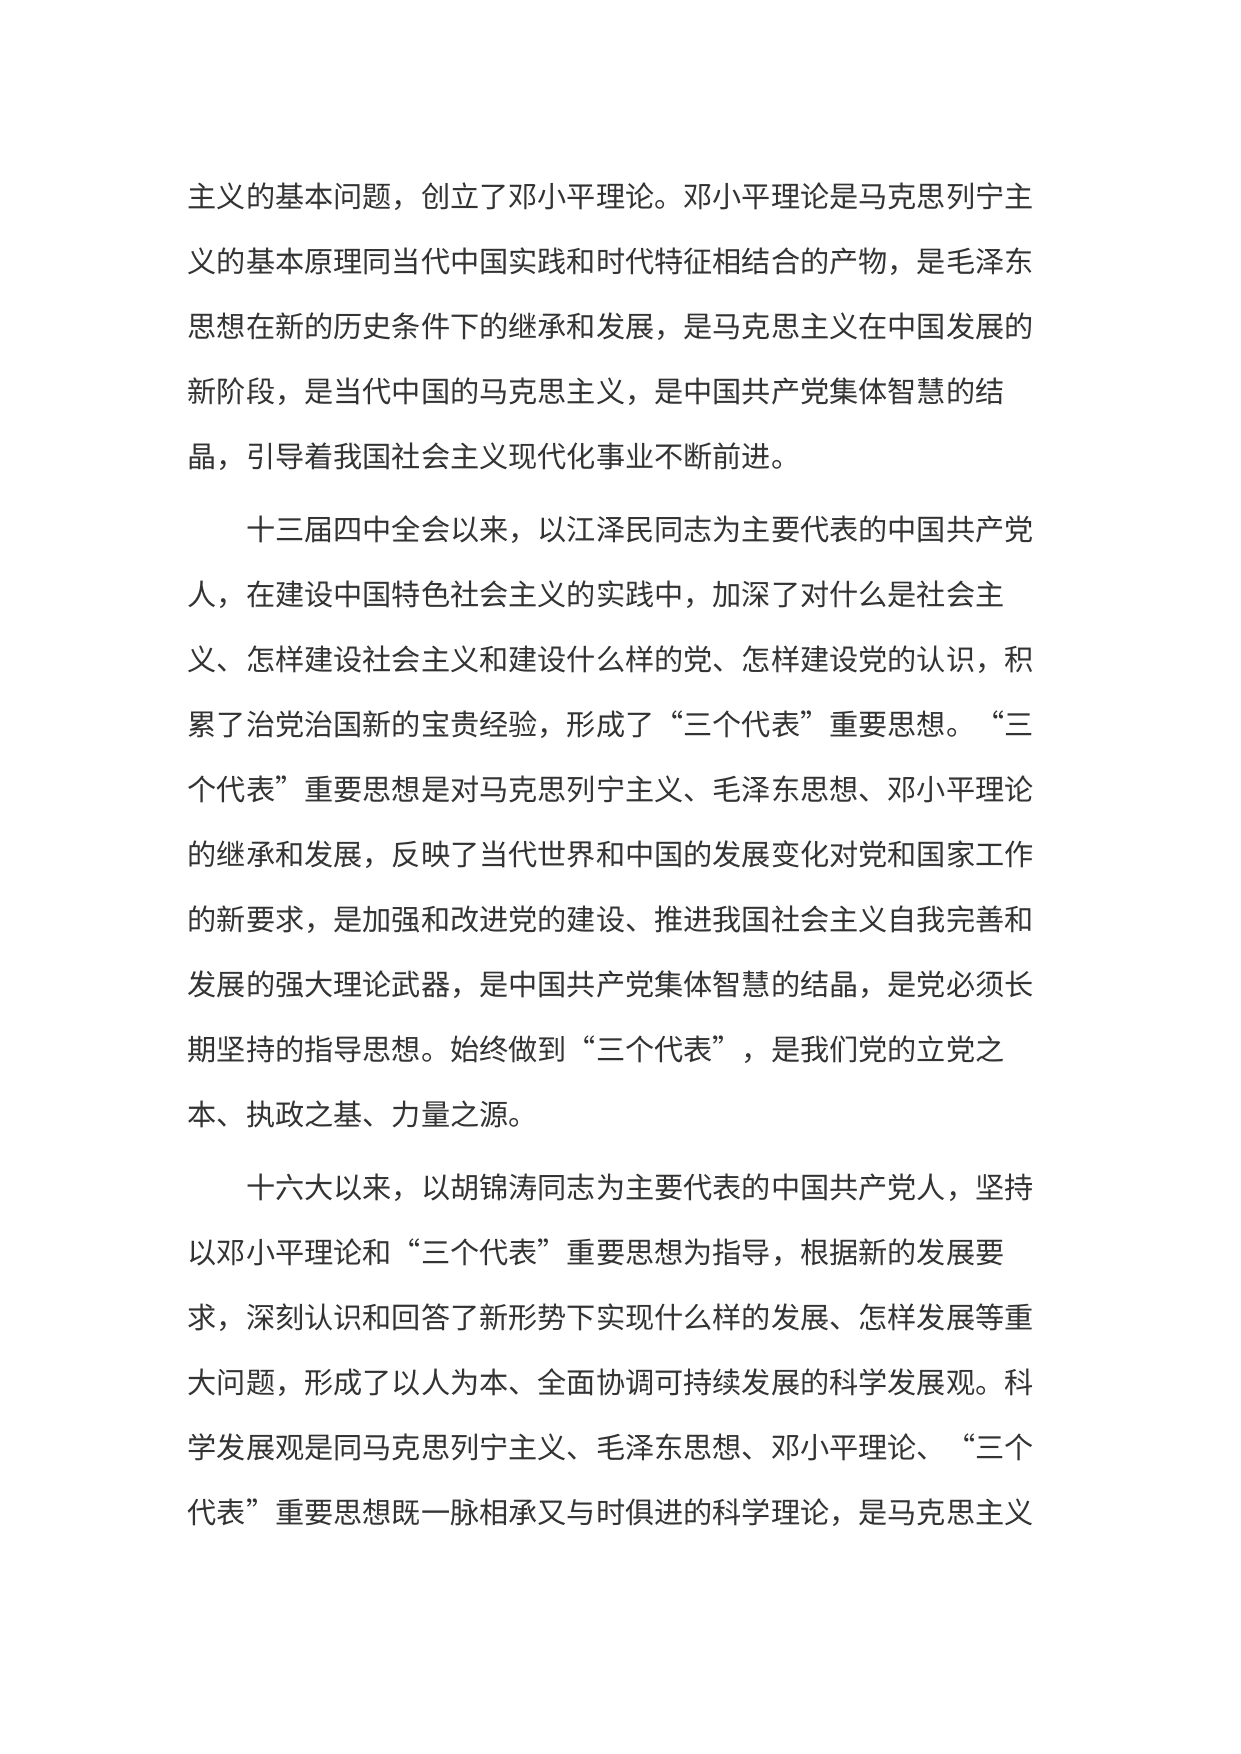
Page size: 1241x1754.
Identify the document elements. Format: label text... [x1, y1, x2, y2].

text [187, 1153, 1053, 1543]
text 十三届四中全会以来，以江泽民同志为主要代表的中国共产党人，在建设中国特色社会主义的实践中，加深了对什么是社会主义、怎样建设社会主义和建设什么样的党、怎样建设党的认识，积累了治党治国新的宝贵经验，形成了“三个代表”重要思想。“三个代表”重要思想是对马克思列宁主义、毛泽东思想、邓小平理论的继承和发展，反映了当代世界和中国的发展变化对党和国家工作的新要求，是加强和改进党的建设、推进我国社会主义自我完善和发展的强大理论武器，是中国共产党集体智慧的结晶，是党必须长期坚持的指导思想。始终做到“三个代表”，是我们党的立党之本、执政之基、力量之源。 [187, 495, 1053, 1145]
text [187, 162, 1053, 487]
